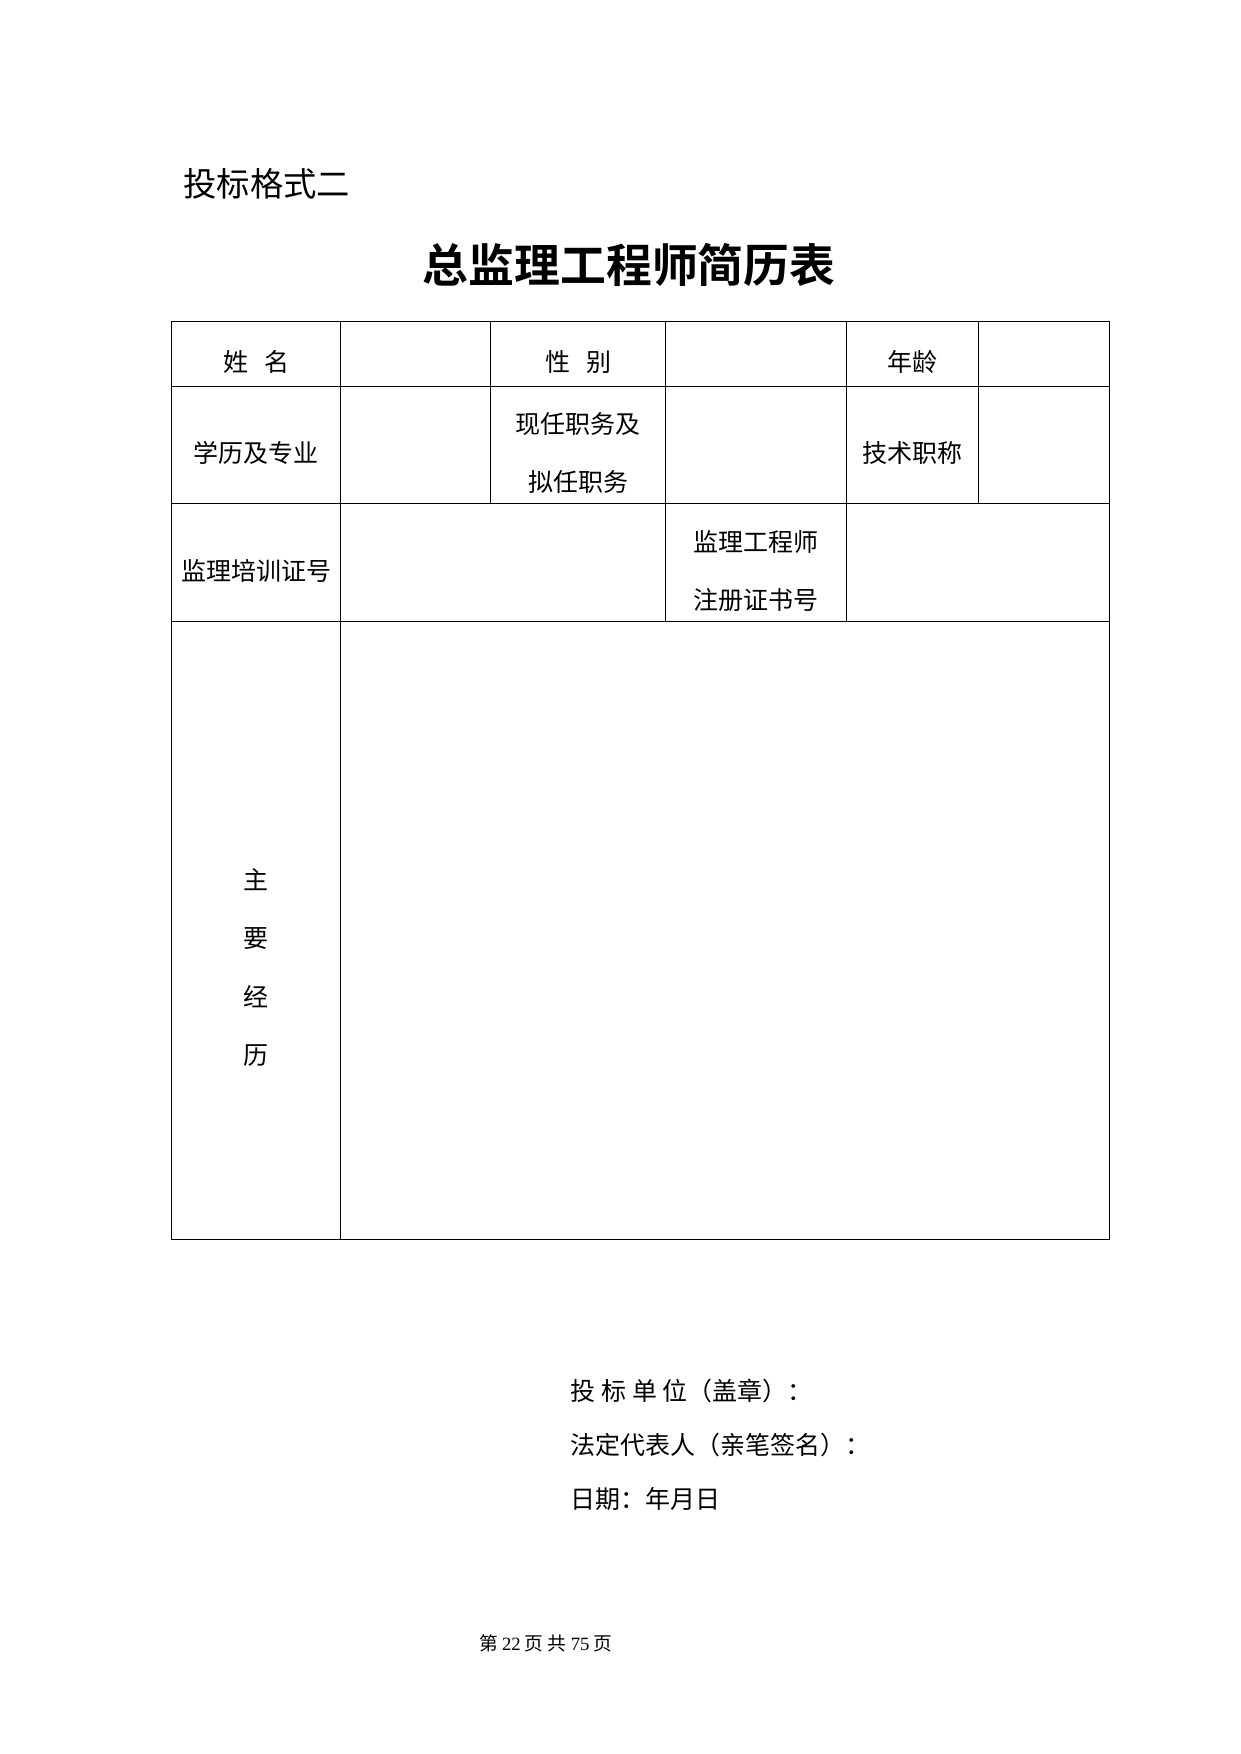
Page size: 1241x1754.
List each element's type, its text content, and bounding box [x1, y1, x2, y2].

table_cell [341, 622, 1109, 1239]
text 投 标 单 位（盖章）： [183, 1357, 1075, 1411]
table_header [341, 322, 490, 386]
table_cell [847, 504, 1109, 621]
table_header 年龄 [847, 322, 978, 386]
table_cell [666, 387, 846, 503]
text 法定代表人（亲笔签名）： [183, 1411, 1075, 1465]
table_cell 监理培训证号 [172, 504, 340, 621]
table_header [979, 322, 1109, 386]
table_cell [341, 387, 490, 503]
subtitle 投标格式二 [183, 150, 1075, 208]
table_cell 技术职称 [847, 387, 978, 503]
table_header 性 别 [491, 322, 665, 386]
subtitle 总监理工程师简历表 [183, 235, 1075, 294]
table_cell 主 要 经 历 [172, 622, 340, 1239]
table_cell 现任职务及 拟任职务 [491, 387, 665, 503]
table_header 姓 名 [172, 322, 340, 386]
table_header [666, 322, 846, 386]
table_cell [979, 387, 1109, 503]
table_cell 监理工程师 注册证书号 [666, 504, 846, 621]
table_cell 学历及专业 [172, 387, 340, 503]
text 日期：年月日 [183, 1465, 1075, 1519]
table_cell [341, 504, 665, 621]
